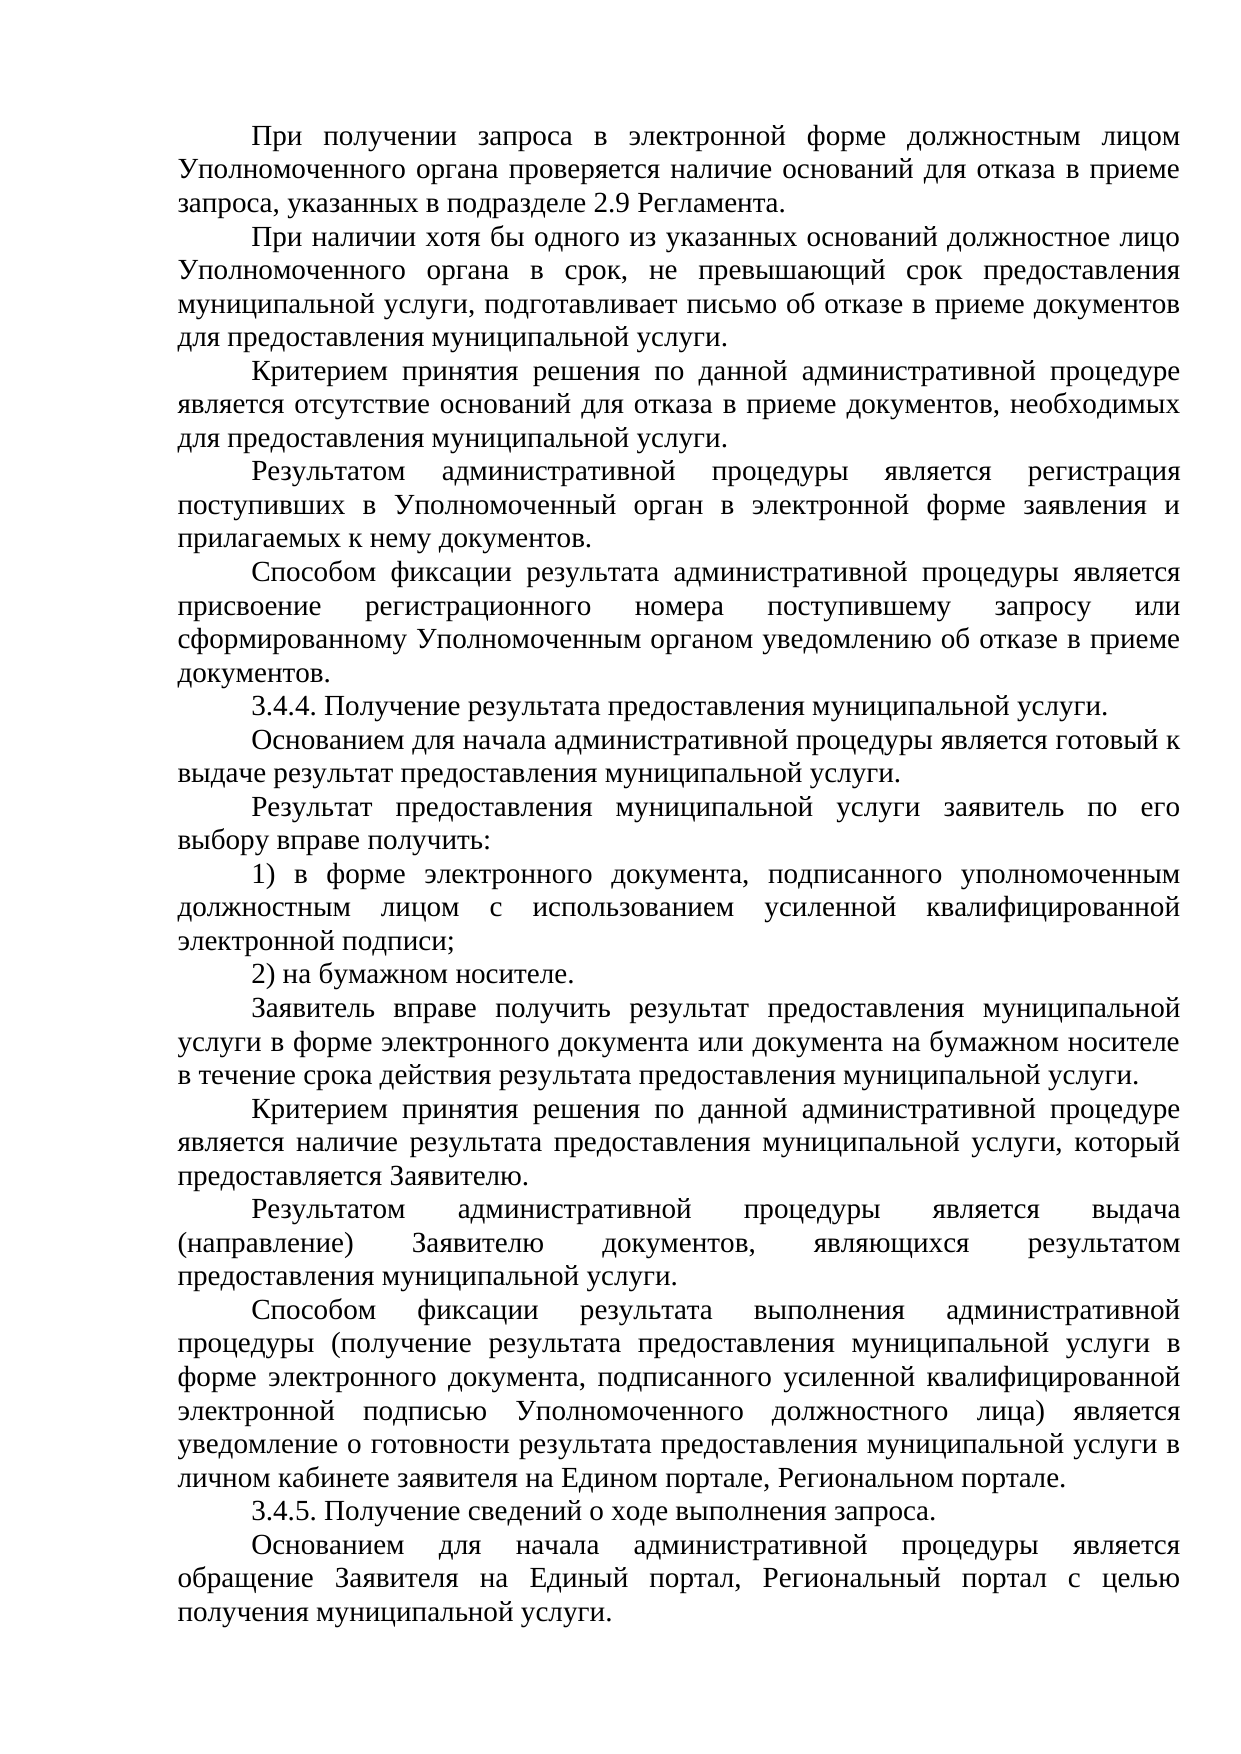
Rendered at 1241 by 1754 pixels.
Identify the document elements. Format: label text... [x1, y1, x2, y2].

text При наличии хотя бы одного из указанных оснований должностное лицо Уполномоченного органа в срок, не превышающий срок предоставления муниципальной услуги, подготавливает письмо об отказе в приеме документов для предоставления муниципальной услуги. [177, 219, 1181, 353]
text Результатом административной процедуры является выдача (направление) Заявителю документов, являющихся результатом предоставления муниципальной услуги. [177, 1191, 1181, 1292]
text Заявитель вправе получить результат предоставления муниципальной услуги в форме электронного документа или документа на бумажном носителе в течение срока действия результата предоставления муниципальной услуги. [177, 990, 1181, 1091]
text Способом фиксации результата административной процедуры является присвоение регистрационного номера поступившему запросу или сформированному Уполномоченным органом уведомлению об отказе в приеме документов. [177, 554, 1181, 688]
text Основанием для начала административной процедуры является обращение Заявителя на Единый портал, Региональный портал с целью получения муниципальной услуги. [177, 1527, 1181, 1627]
text 3.4.4. Получение результата предоставления муниципальной услуги. [177, 688, 1181, 722]
text Результатом административной процедуры является регистрация поступивших в Уполномоченный орган в электронной форме заявления и прилагаемых к нему документов. [177, 453, 1181, 554]
text Критерием принятия решения по данной административной процедуре является отсутствие оснований для отказа в приеме документов, необходимых для предоставления муниципальной услуги. [177, 353, 1181, 453]
text 1) в форме электронного документа, подписанного уполномоченным должностным лицом с использованием усиленной квалифицированной электронной подписи; [177, 856, 1181, 957]
text Результат предоставления муниципальной услуги заявитель по его выбору вправе получить: [177, 789, 1181, 856]
text 2) на бумажном носителе. [177, 957, 1181, 990]
text Способом фиксации результата выполнения административной процедуры (получение результата предоставления муниципальной услуги в форме электронного документа, подписанного усиленной квалифицированной электронной подписью Уполномоченного должностного лица) является уведомление о готовности результата предоставления муниципальной услуги в личном кабинете заявителя на Едином портале, Региональном портале. [177, 1292, 1181, 1493]
text При получении запроса в электронной форме должностным лицом Уполномоченного органа проверяется наличие оснований для отказа в приеме запроса, указанных в подразделе 2.9 Регламента. [177, 118, 1181, 219]
text 3.4.5. Получение сведений о ходе выполнения запроса. [177, 1493, 1181, 1527]
text Основанием для начала административной процедуры является готовый к выдаче результат предоставления муниципальной услуги. [177, 722, 1181, 789]
text Критерием принятия решения по данной административной процедуре является наличие результата предоставления муниципальной услуги, который предоставляется Заявителю. [177, 1091, 1181, 1191]
